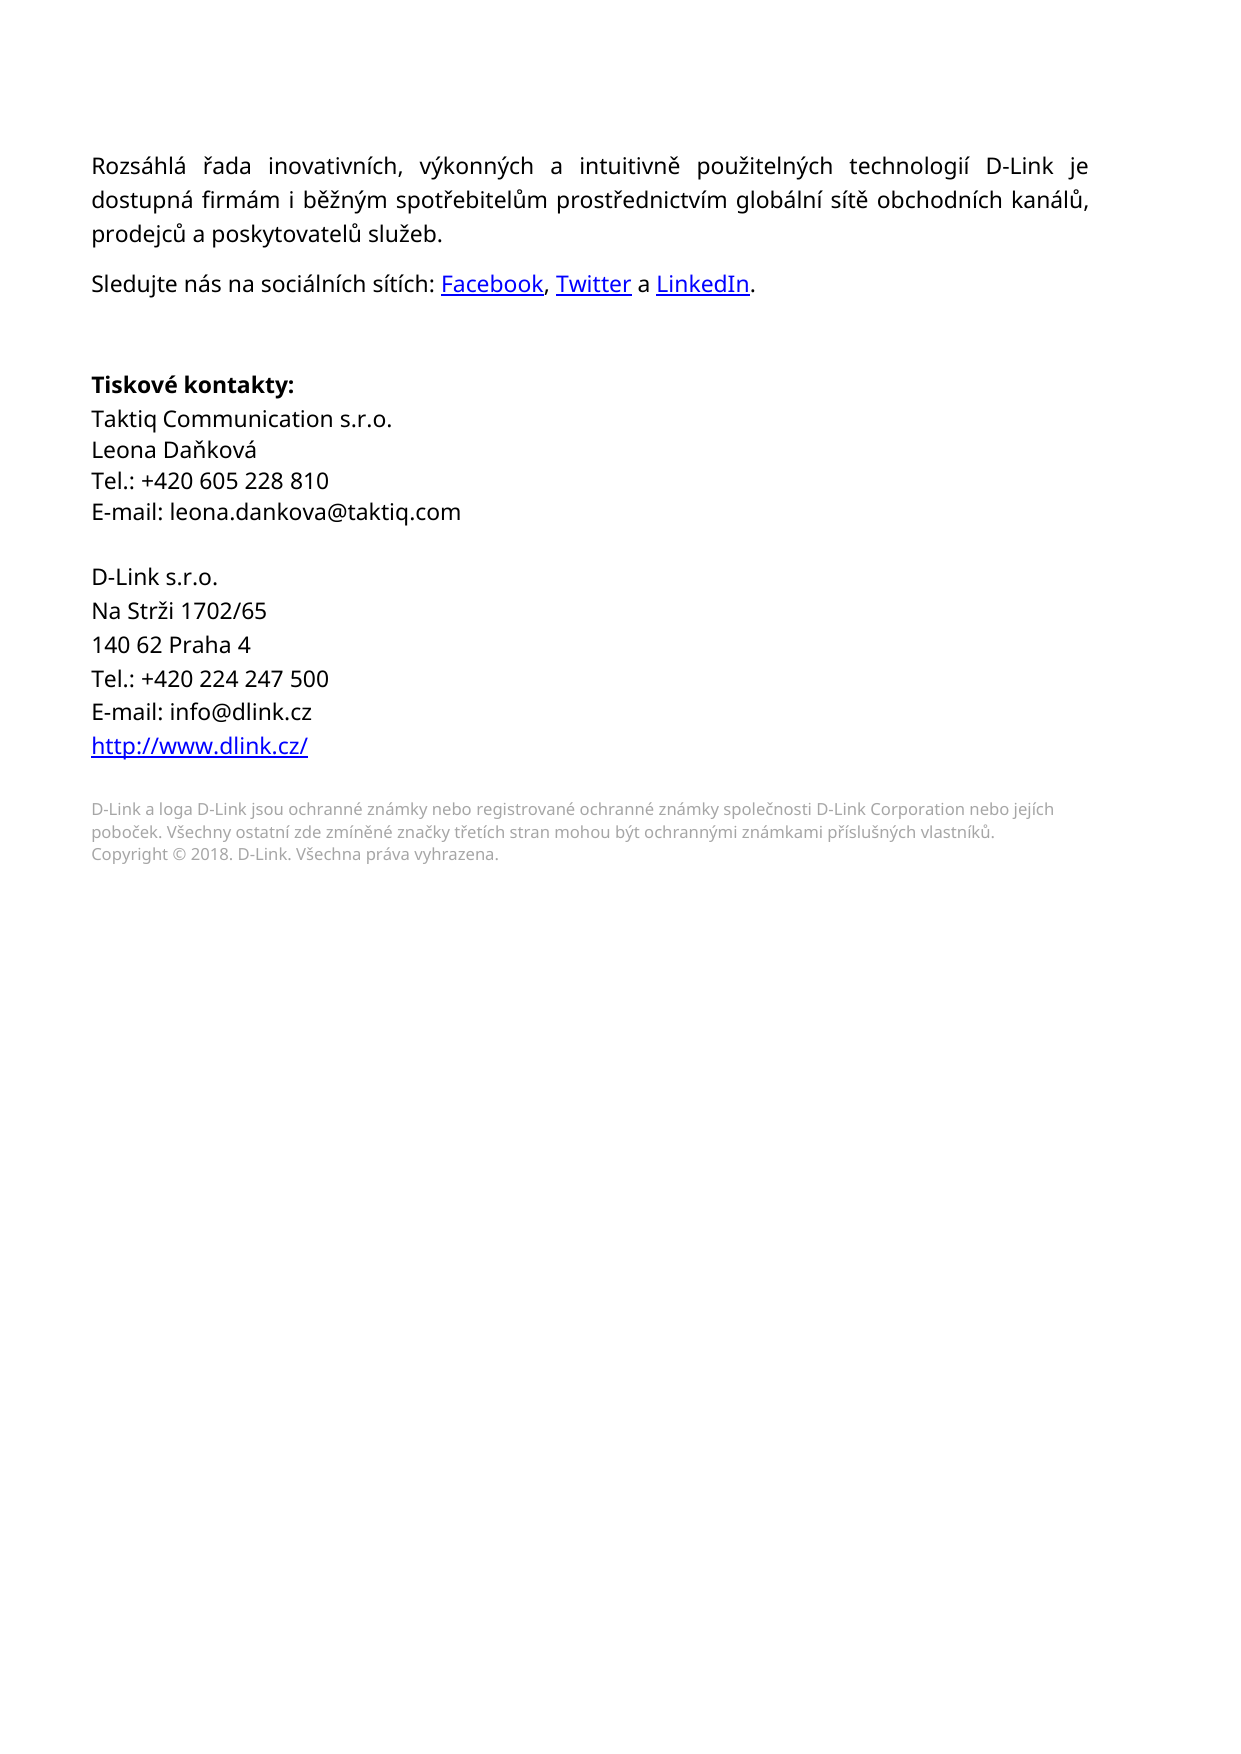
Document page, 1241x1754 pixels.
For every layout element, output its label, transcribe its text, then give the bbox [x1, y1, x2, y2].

text D-Link a loga D-Link jsou ochranné známky nebo registrované ochranné známky společnosti D-Link Corporation nebo jejích poboček. Všechny ostatní zde zmíněné značky třetích stran mohou být ochrannými známkami příslušných vlastníků. Copyright © 2018. D-Link. Všechna práva vyhrazena. [91, 797, 1061, 866]
text D-Link s.r.o. [91, 561, 1090, 592]
text E-mail: info@dlink.cz [91, 696, 1090, 727]
text Tel.: +420 224 247 500 [91, 662, 1090, 694]
text E-mail: leona.dankova@taktiq.com [91, 496, 1090, 527]
text 140 62 Praha 4 [91, 629, 1090, 660]
text Taktiq Communication s.r.o. [91, 402, 1090, 434]
text Rozsáhlá řada inovativních, výkonných a intuitivně použitelných technologií D-Link je dostupná firmám i běžným spotřebitelům prostřednictvím globální sítě obchodních kanálů, prodejců a poskytovatelů služeb. [91, 150, 1090, 249]
text Leona Daňková [91, 434, 1090, 465]
text Tel.: +420 605 228 810 [91, 465, 1090, 496]
text Sledujte nás na sociálních sítích: Facebook, Twitter a LinkedIn. [91, 268, 1090, 299]
text Na Strži 1702/65 [91, 595, 1090, 626]
text http://www.dlink.cz/ [91, 730, 1090, 761]
text Tiskové kontakty: [91, 369, 1090, 400]
